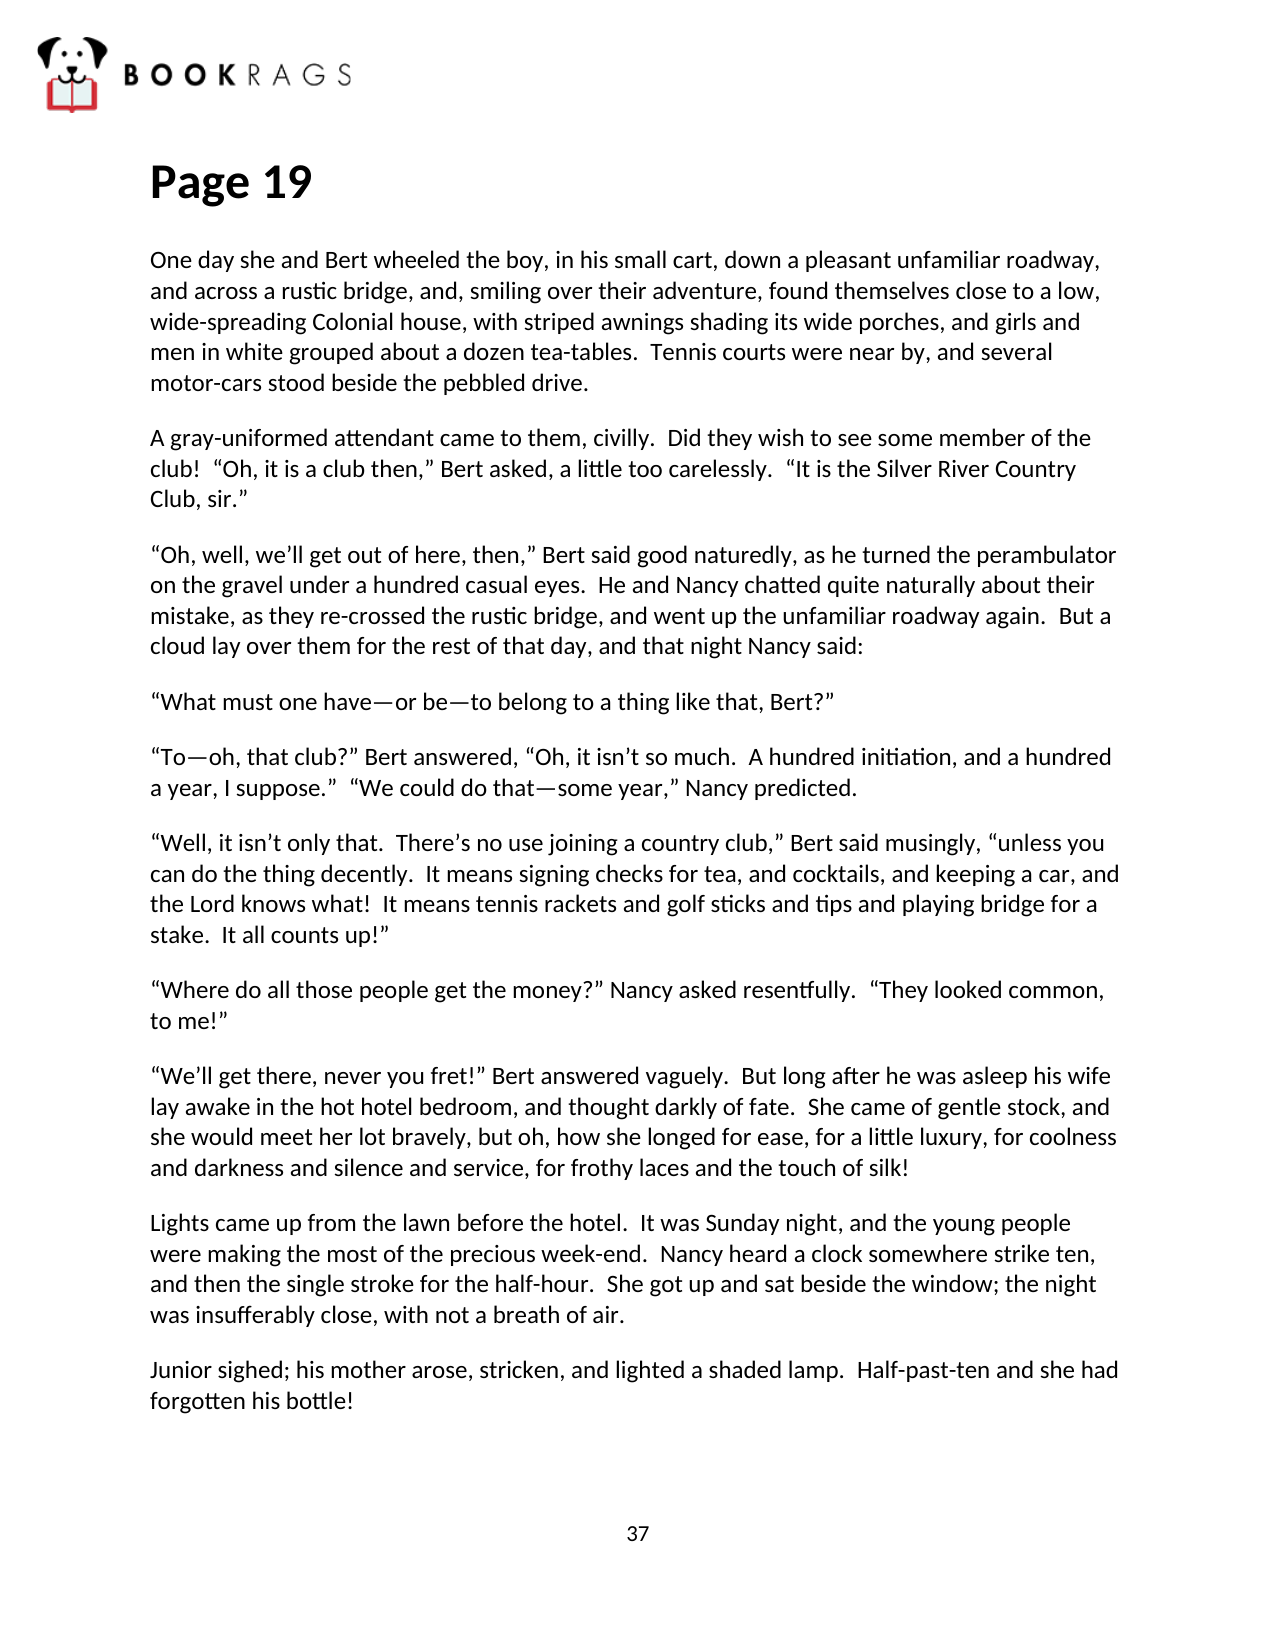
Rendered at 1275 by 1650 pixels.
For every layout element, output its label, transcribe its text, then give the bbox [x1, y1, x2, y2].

text A gray-uniformed attendant came to them, civilly. Did they wish to see some member of the club! “Oh, it is a club then,” Bert asked, a little too carelessly. “It is the Silver River Country Club, sir.” [150, 422, 1125, 514]
text Junior sighed; his mother arose, stricken, and lighted a shaded lamp. Half-past-ten and she had forgotten his bottle! [150, 1355, 1125, 1416]
text Page 19 [150, 150, 1125, 211]
text “To—­oh, that club?” Bert answered, “Oh, it isn’t so much. A hundred initiation, and a hundred a year, I suppose.” “We could do that—­some year,” Nancy predicted. [150, 741, 1125, 802]
picture [37, 37, 351, 113]
text “Well, it isn’t only that. There’s no use joining a country club,” Bert said musingly, “unless you can do the thing decently. It means signing checks for tea, and cocktails, and keeping a car, and the Lord knows what! It means tennis rackets and golf sticks and tips and playing bridge for a stake. It all counts up!” [150, 827, 1125, 949]
text Lights came up from the lawn before the hotel. It was Sunday night, and the young people were making the most of the precious week-end. Nancy heard a clock somewhere strike ten, and then the single stroke for the half-hour. She got up and sat beside the window; the night was insufferably close, with not a breath of air. [150, 1208, 1125, 1330]
text One day she and Bert wheeled the boy, in his small cart, down a pleasant unfamiliar roadway, and across a rustic bridge, and, smiling over their adventure, found themselves close to a low, wide-spreading Colonial house, with striped awnings shading its wide porches, and girls and men in white grouped about a dozen tea-tables. Tennis courts were near by, and several motor-cars stood beside the pebbled drive. [150, 244, 1125, 397]
text “What must one have—­or be—­to belong to a thing like that, Bert?” [150, 686, 1125, 716]
text “We’ll get there, never you fret!” Bert answered vaguely. But long after he was asleep his wife lay awake in the hot hotel bedroom, and thought darkly of fate. She came of gentle stock, and she would meet her lot bravely, but oh, how she longed for ease, for a little luxury, for coolness and darkness and silence and service, for frothy laces and the touch of silk! [150, 1061, 1125, 1183]
text “Oh, well, we’ll get out of here, then,” Bert said good naturedly, as he turned the perambulator on the gravel under a hundred casual eyes. He and Nancy chatted quite naturally about their mistake, as they re-crossed the rustic bridge, and went up the unfamiliar roadway again. But a cloud lay over them for the rest of that day, and that night Nancy said: [150, 539, 1125, 661]
text “Where do all those people get the money?” Nancy asked resentfully. “They looked common, to me!” [150, 974, 1125, 1036]
